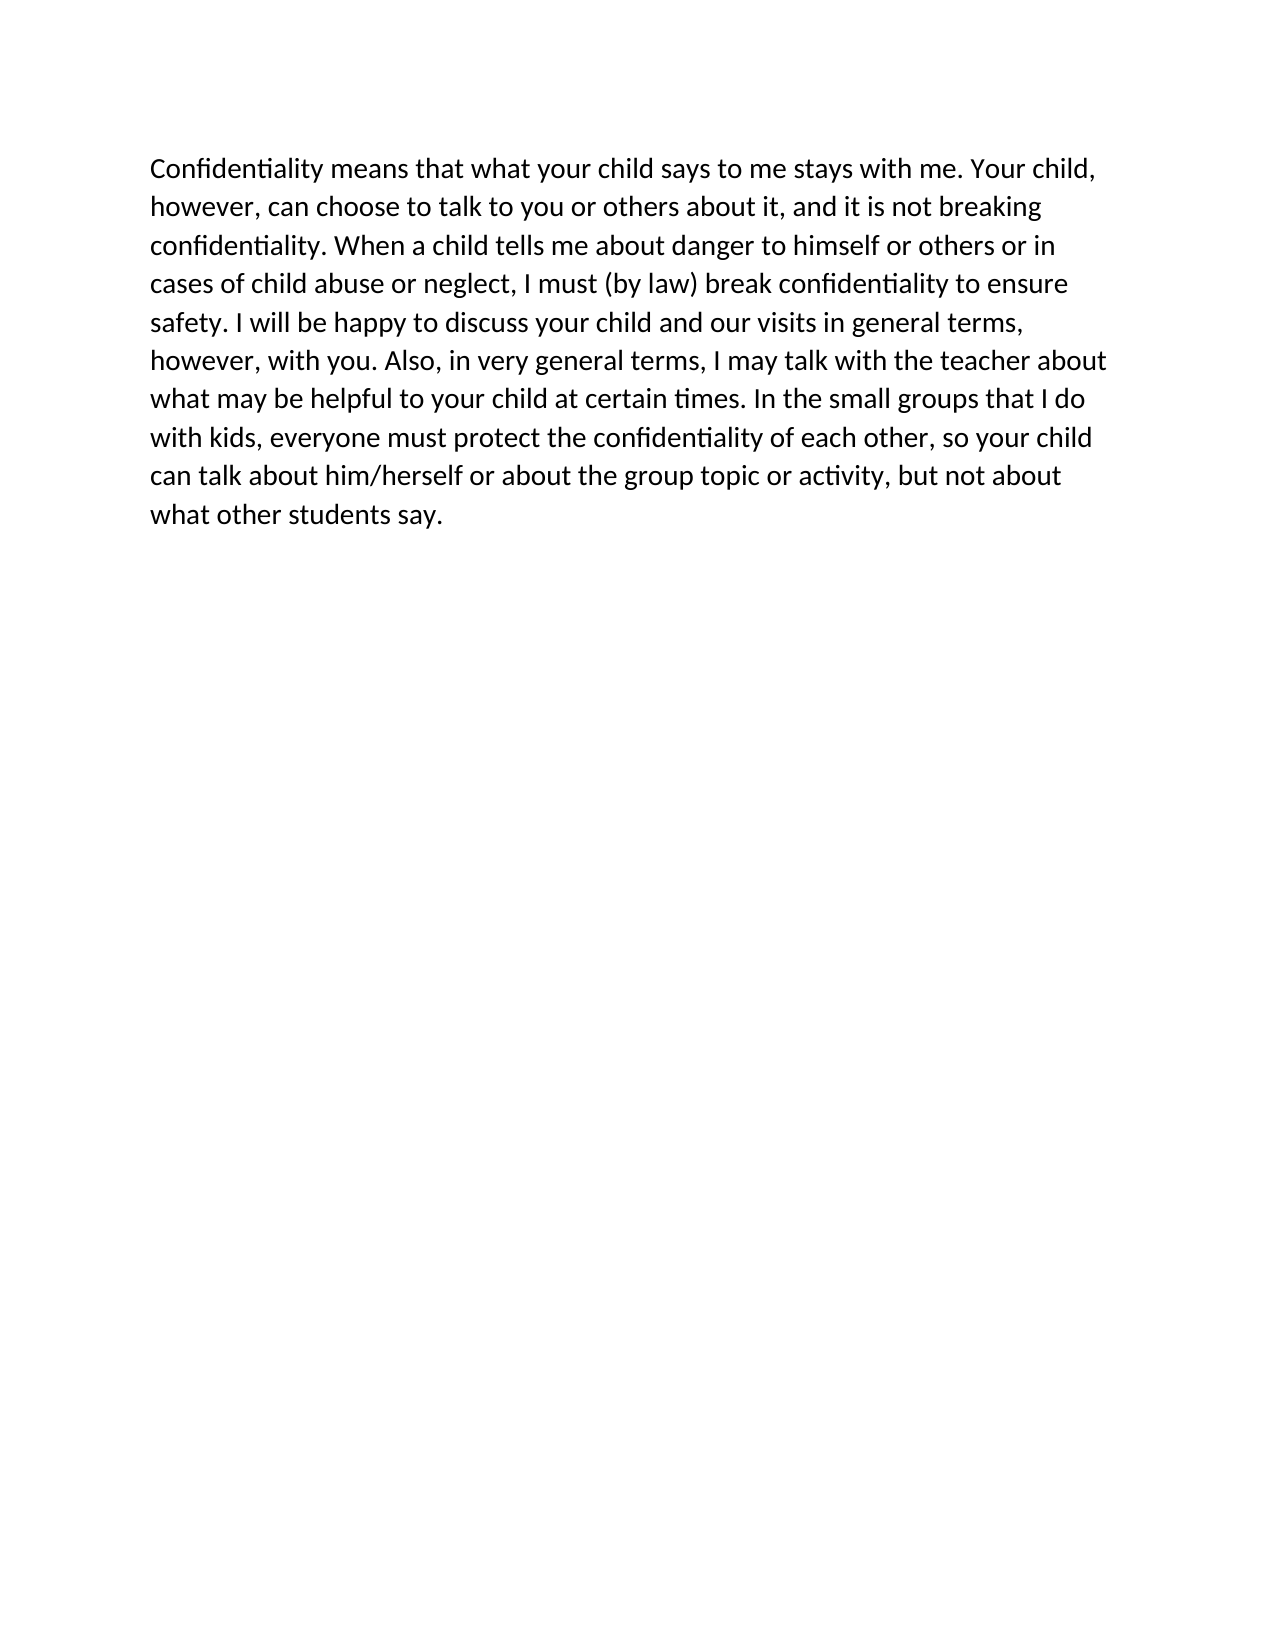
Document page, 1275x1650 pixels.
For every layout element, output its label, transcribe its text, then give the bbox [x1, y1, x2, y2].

text Confidentiality means that what your child says to me stays with me. Your child, however, can choose to talk to you or others about it, and it is not breaking confidentiality. When a child tells me about danger to himself or others or in cases of child abuse or neglect, I must (by law) break confidentiality to ensure safety. I will be happy to discuss your child and our visits in general terms, however, with you. Also, in very general terms, I may talk with the teacher about what may be helpful to your child at certain times. In the small groups that I do with kids, everyone must protect the confidentiality of each other, so your child can talk about him/herself or about the group topic or activity, but not about what other students say. [150, 150, 1125, 532]
